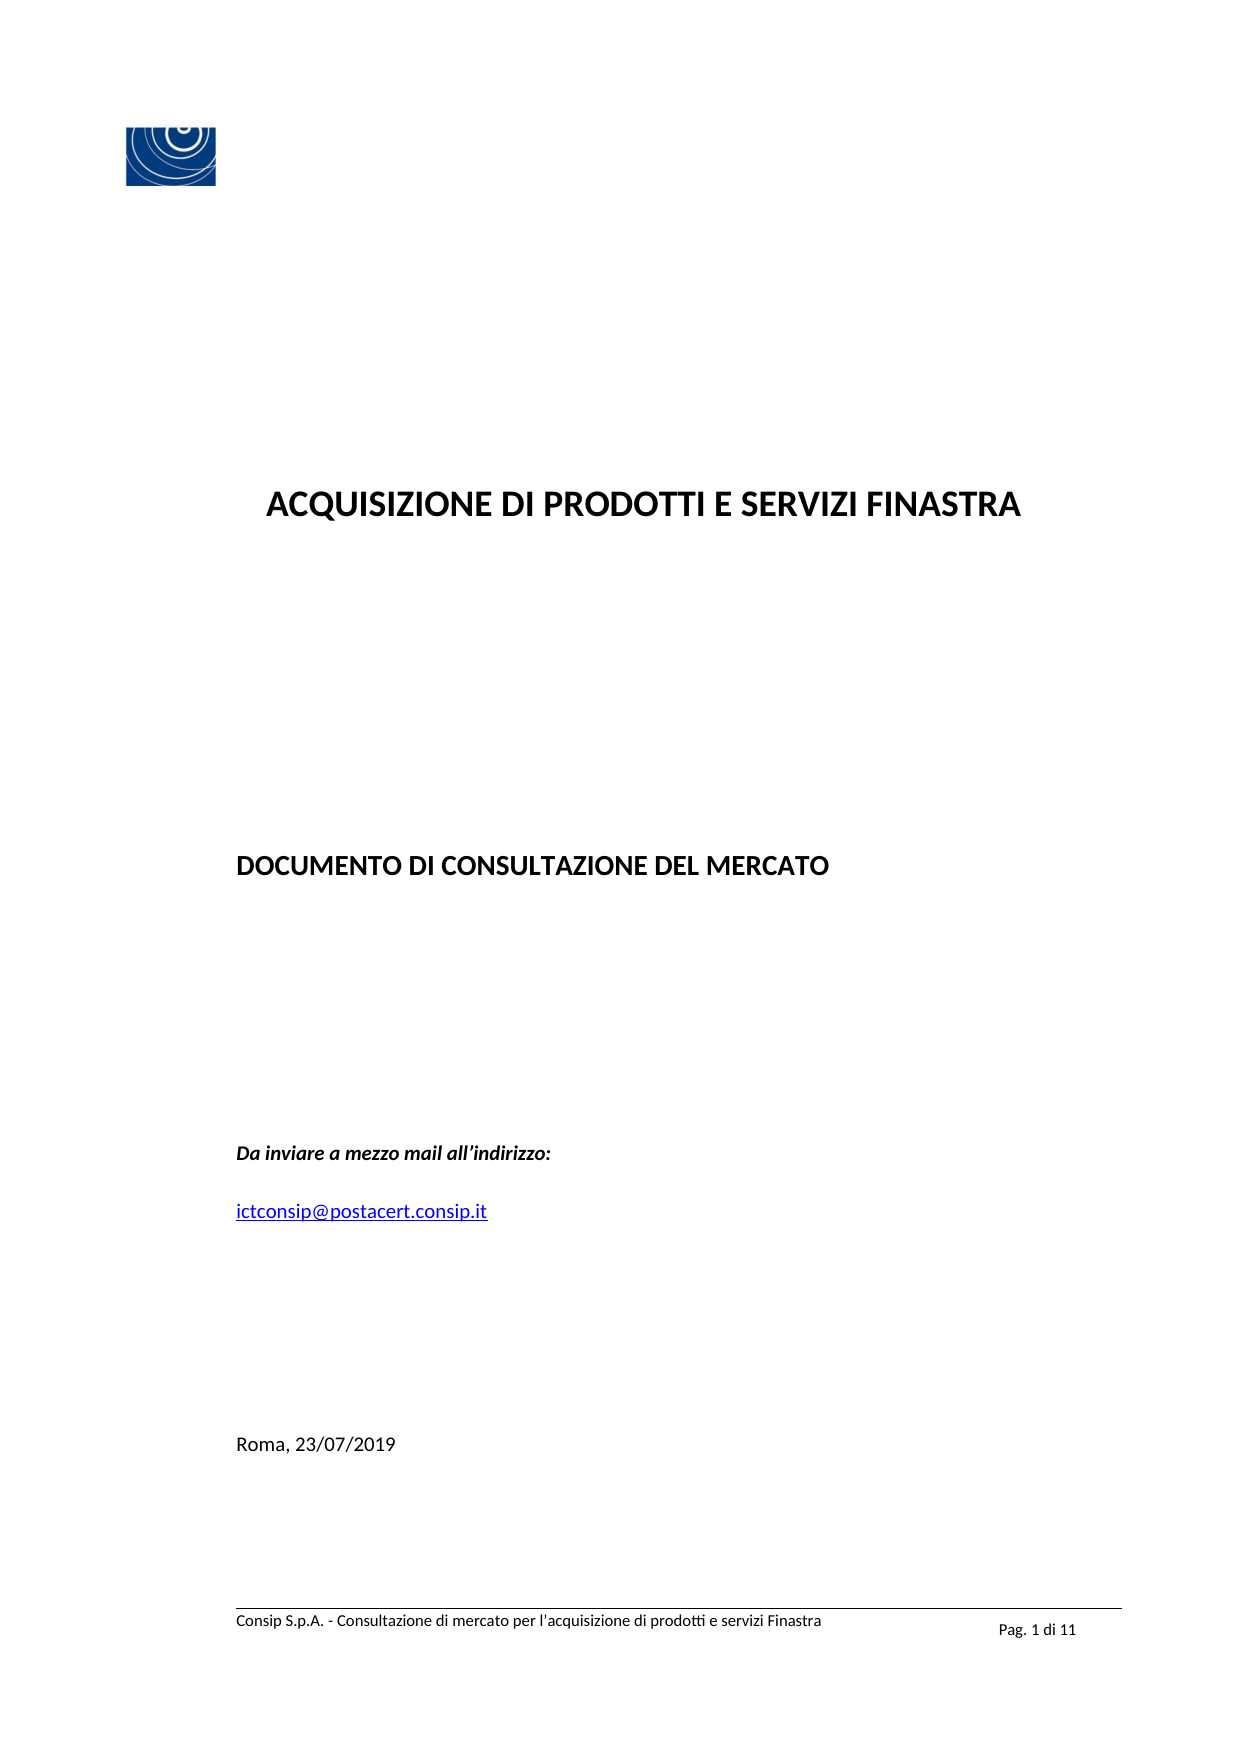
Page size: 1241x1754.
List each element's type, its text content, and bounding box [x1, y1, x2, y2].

picture [0, 0, 216, 184]
subtitle DOCUMENTO DI CONSULTAZIONE DEL MERCATO [236, 847, 1122, 882]
text ictconsip@postacert.consip.it [236, 1198, 1122, 1224]
text ACQUISIZIONE DI PRODOTTI E SERVIZI FINASTRA [266, 480, 1122, 526]
text Roma, 23/07/2019 [236, 1432, 1122, 1457]
text Da inviare a mezzo mail all’indirizzo: [236, 1140, 1122, 1165]
